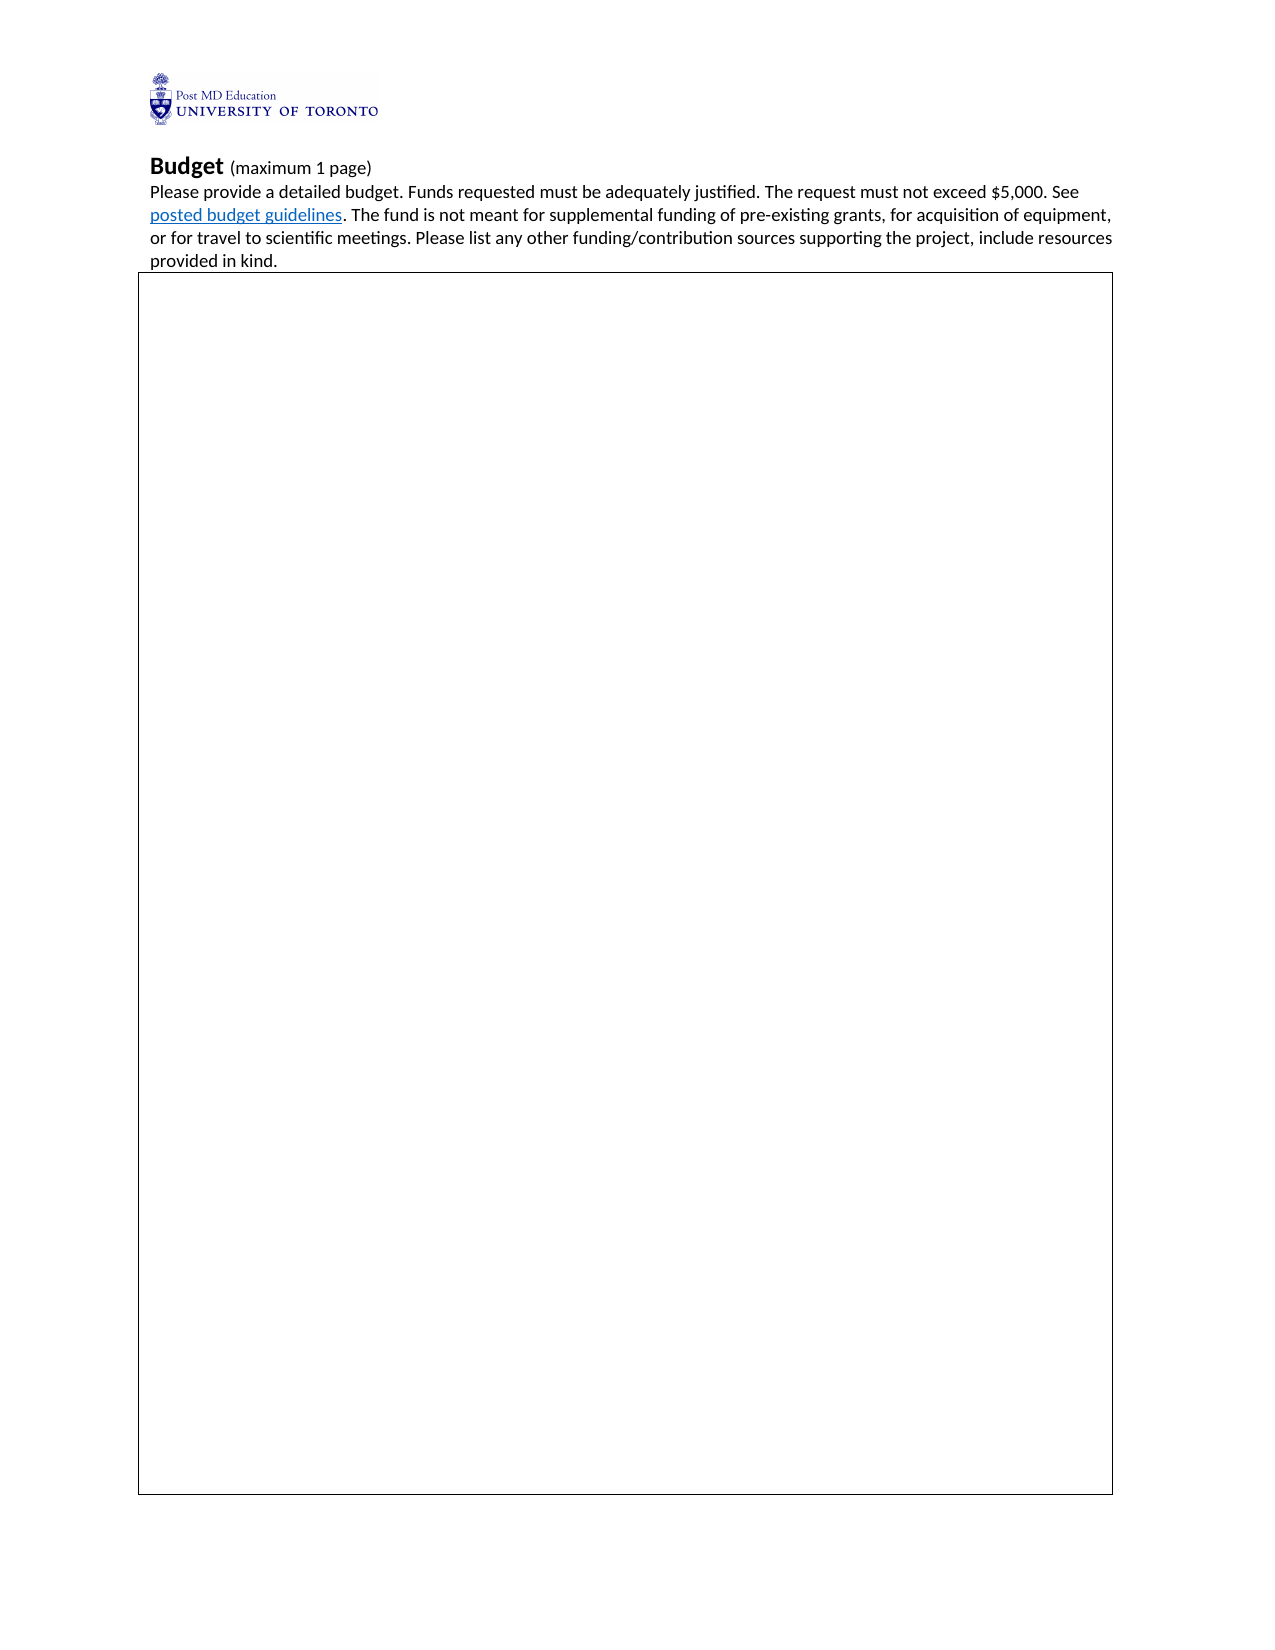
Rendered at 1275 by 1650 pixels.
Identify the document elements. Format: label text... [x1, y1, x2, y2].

text Please provide a detailed budget. Funds requested must be adequately justified. The request must not exceed $5,000. See posted budget guidelines. The fund is not meant for supplemental funding of pre-existing grants, for acquisition of equipment, or for travel to scientific meetings. Please list any other funding/contribution sources supporting the project, include resources provided in kind. [150, 181, 1125, 272]
picture [150, 73, 378, 125]
table_header [139, 273, 1112, 1494]
text Budget (maximum 1 page) [150, 150, 1125, 181]
